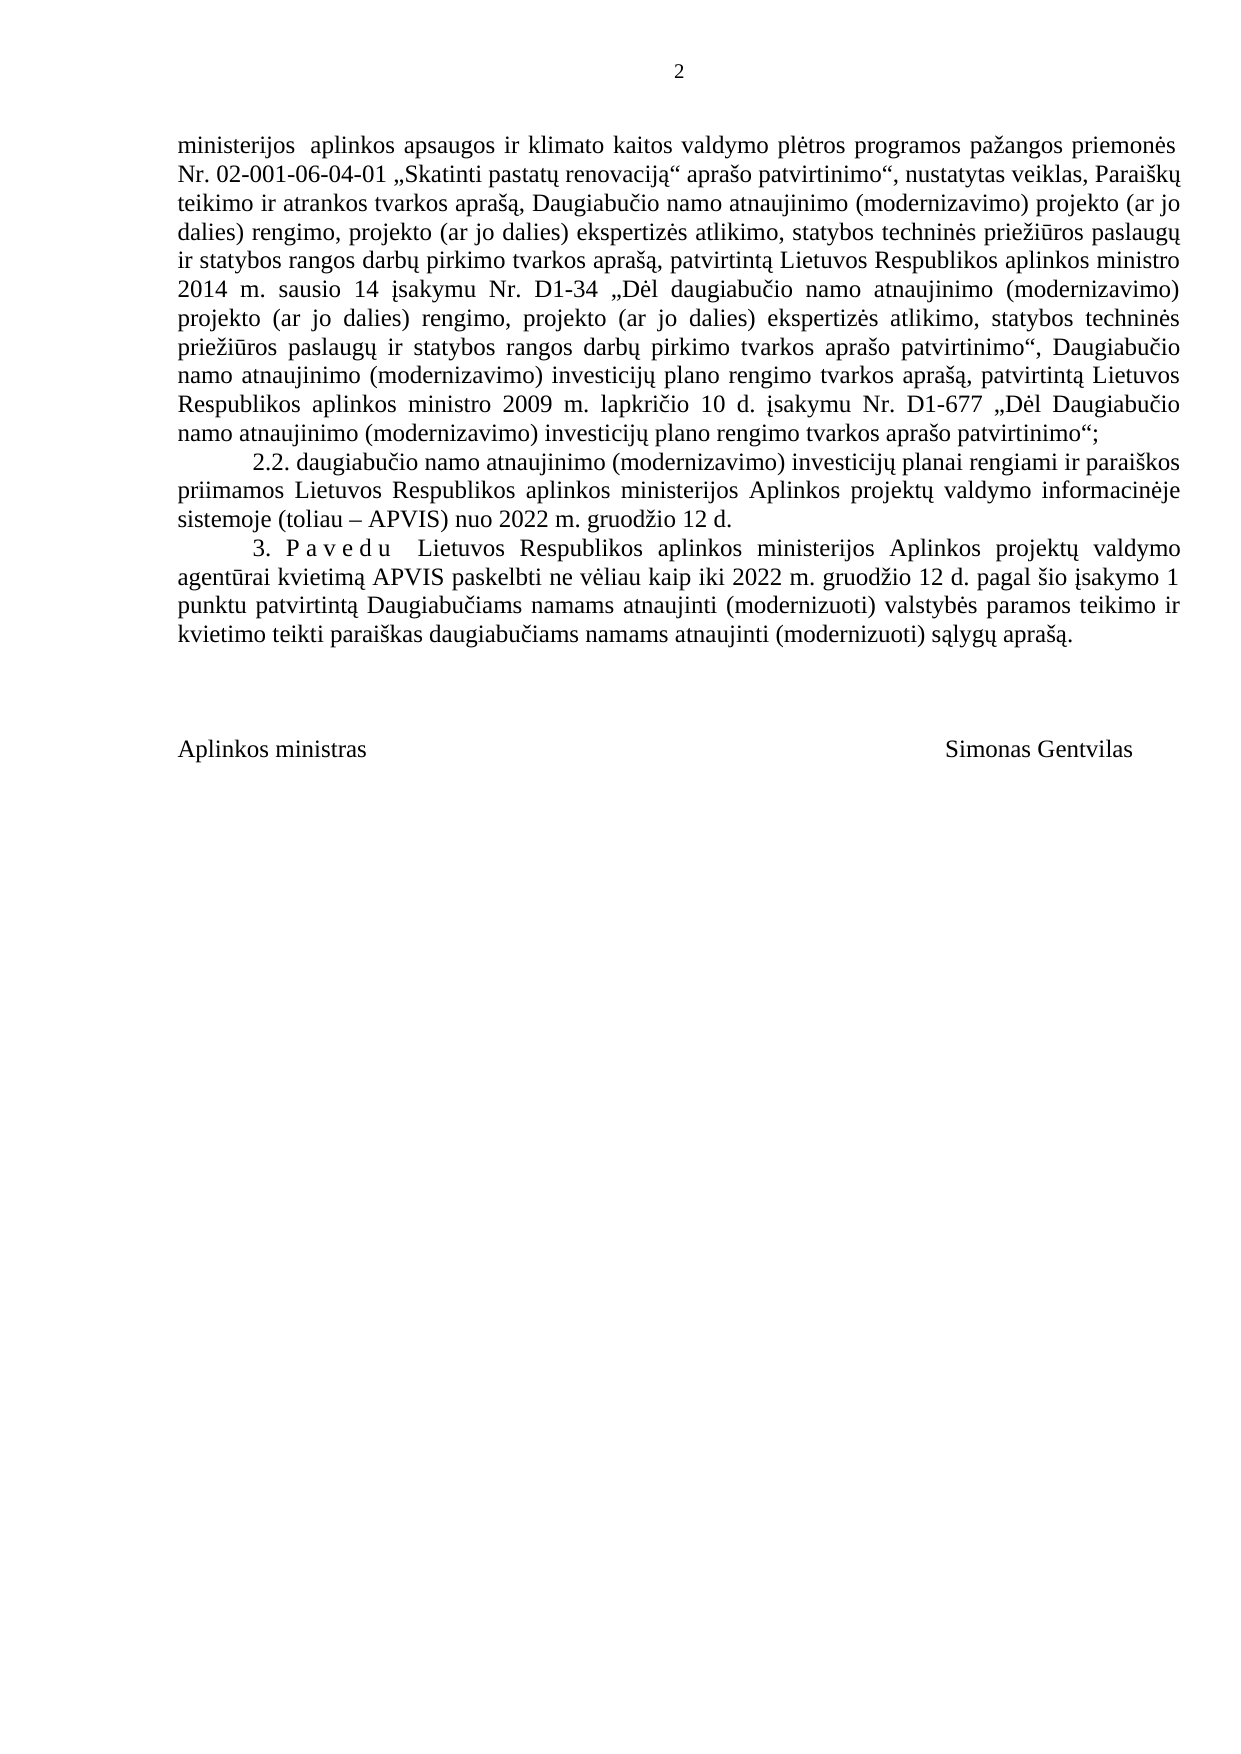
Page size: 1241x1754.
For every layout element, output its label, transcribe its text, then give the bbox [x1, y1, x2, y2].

text Aplinkos ministras Simonas Gentvilas [177, 734, 1181, 763]
text 3. Pavedu Lietuvos Respublikos aplinkos ministerijos Aplinkos projektų valdymo agentūrai kvietimą APVIS paskelbti ne vėliau kaip iki 2022 m. gruodžio 12 d. pagal šio įsakymo 1 punktu patvirtintą Daugiabučiams namams atnaujinti (modernizuoti) valstybės paramos teikimo ir kvietimo teikti paraiškas daugiabučiams namams atnaujinti (modernizuoti) sąlygų aprašą. [177, 533, 1181, 648]
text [177, 131, 1181, 447]
text 2.2. daugiabučio namo atnaujinimo (modernizavimo) investicijų planai rengiami ir paraiškos priimamos Lietuvos Respublikos aplinkos ministerijos Aplinkos projektų valdymo informacinėje sistemoje (toliau – APVIS) nuo 2022 m. gruodžio 12 d. [177, 447, 1181, 533]
